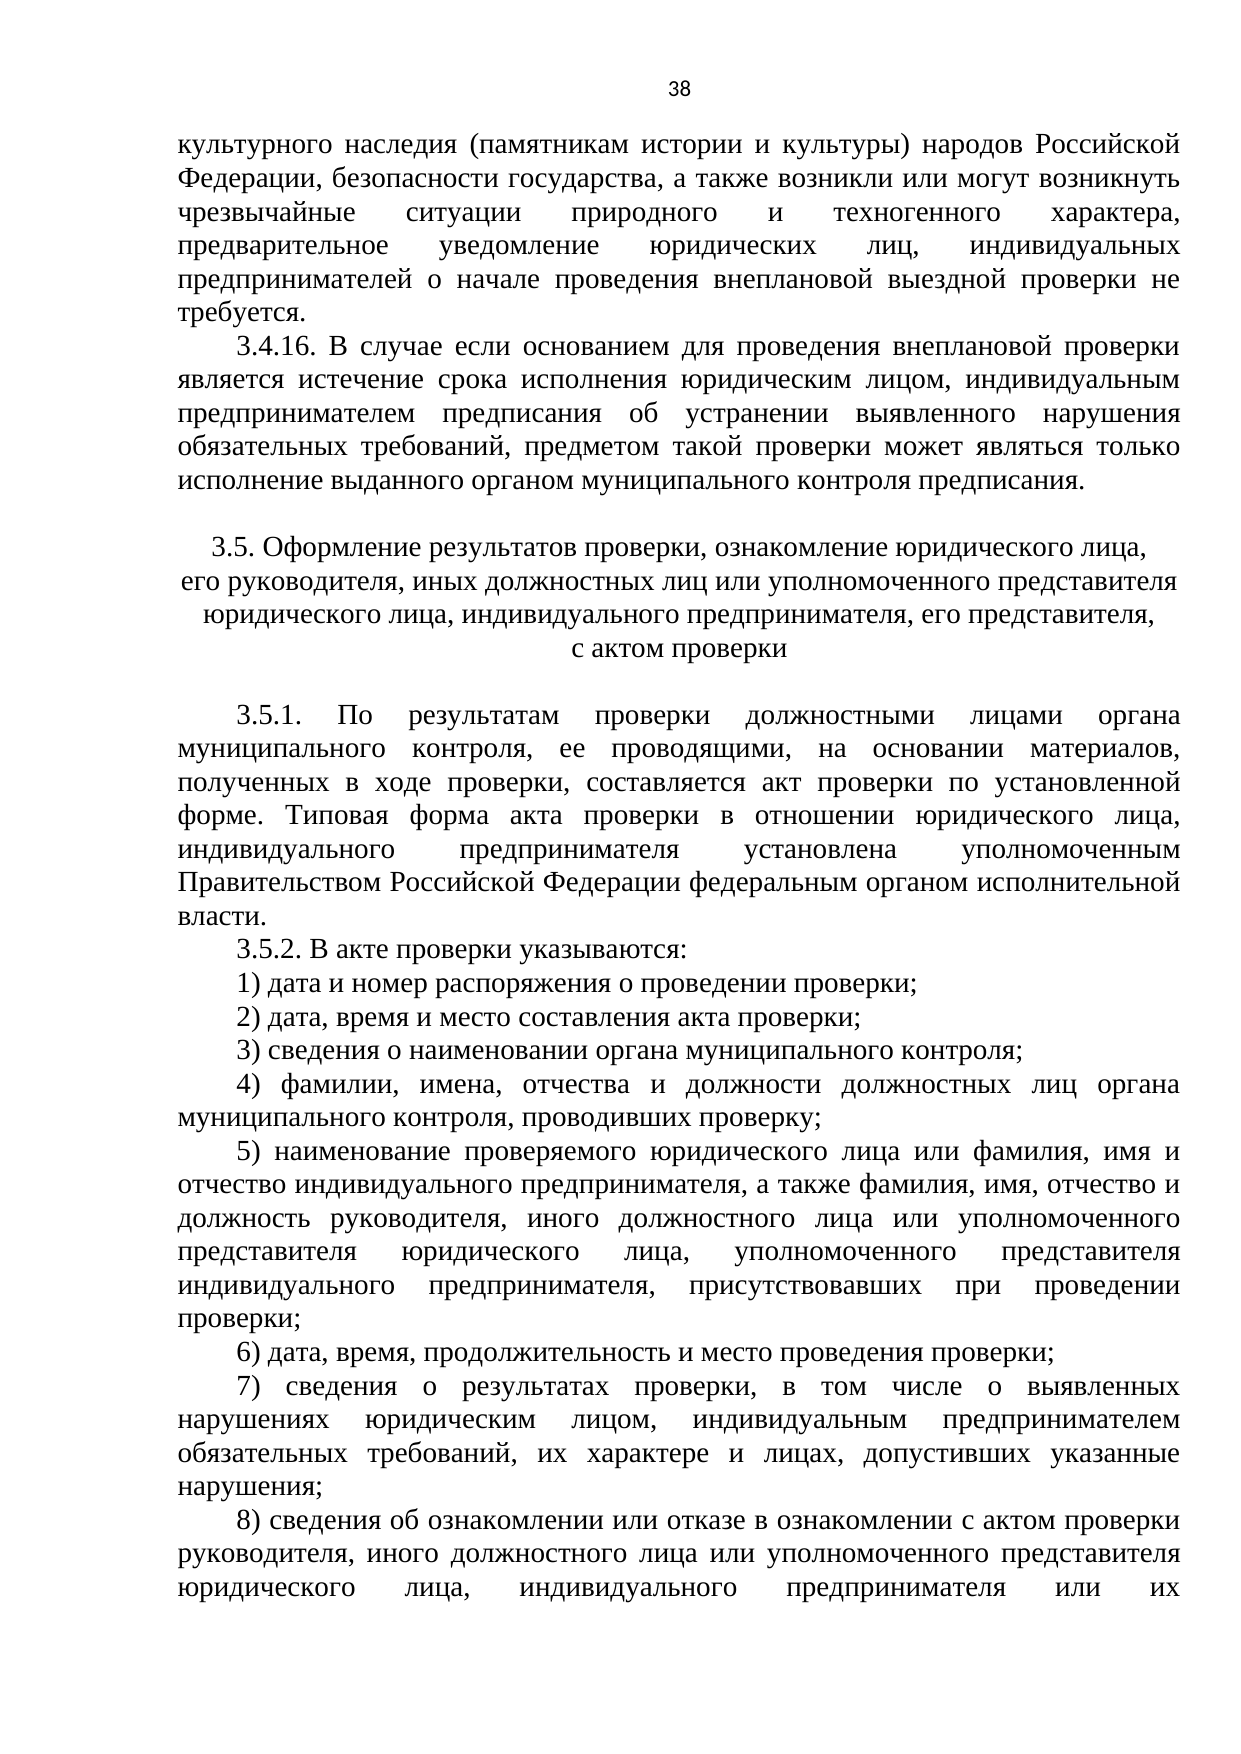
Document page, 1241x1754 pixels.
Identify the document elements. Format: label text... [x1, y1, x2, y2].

text 3.5.2. В акте проверки указываются: [177, 932, 1181, 965]
text 1) дата и номер распоряжения о проведении проверки; [177, 965, 1181, 999]
text 5) наименование проверяемого юридического лица или фамилия, имя и отчество индивидуального предпринимателя, а также фамилия, имя, отчество и должность руководителя, иного должностного лица или уполномоченного представителя юридического лица, уполномоченного представителя индивидуального предпринимателя, присутствовавших при проведении проверки; [177, 1133, 1181, 1334]
text 2) дата, время и место составления акта проверки; [177, 999, 1181, 1032]
text его руководителя, иных должностных лиц или уполномоченного представителя юридического лица, индивидуального предпринимателя, его представителя, [177, 563, 1181, 630]
text 3.5.1. По результатам проверки должностными лицами органа муниципального контроля, ее проводящими, на основании материалов, полученных в ходе проверки, составляется акт проверки по установленной форме. Типовая форма акта проверки в отношении юридического лица, индивидуального предпринимателя установлена уполномоченным Правительством Российской Федерации федеральным органом исполнительной власти. [177, 697, 1181, 932]
text 6) дата, время, продолжительность и место проведения проверки; [177, 1334, 1181, 1368]
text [177, 127, 1181, 328]
text с актом проверки [177, 630, 1181, 663]
text 4) фамилии, имена, отчества и должности должностных лиц органа муниципального контроля, проводивших проверку; [177, 1066, 1181, 1133]
text 3) сведения о наименовании органа муниципального контроля; [177, 1032, 1181, 1066]
text 7) сведения о результатах проверки, в том числе о выявленных нарушениях юридическим лицом, индивидуальным предпринимателем обязательных требований, их характере и лицах, допустивших указанные нарушения; [177, 1368, 1181, 1502]
text 3.5. Оформление результатов проверки, ознакомление юридического лица, [177, 529, 1181, 563]
text 3.4.16. В случае если основанием для проведения внеплановой проверки является истечение срока исполнения юридическим лицом, индивидуальным предпринимателем предписания об устранении выявленного нарушения обязательных требований, предметом такой проверки может являться только исполнение выданного органом муниципального контроля предписания. [177, 328, 1181, 496]
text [177, 1502, 1181, 1602]
